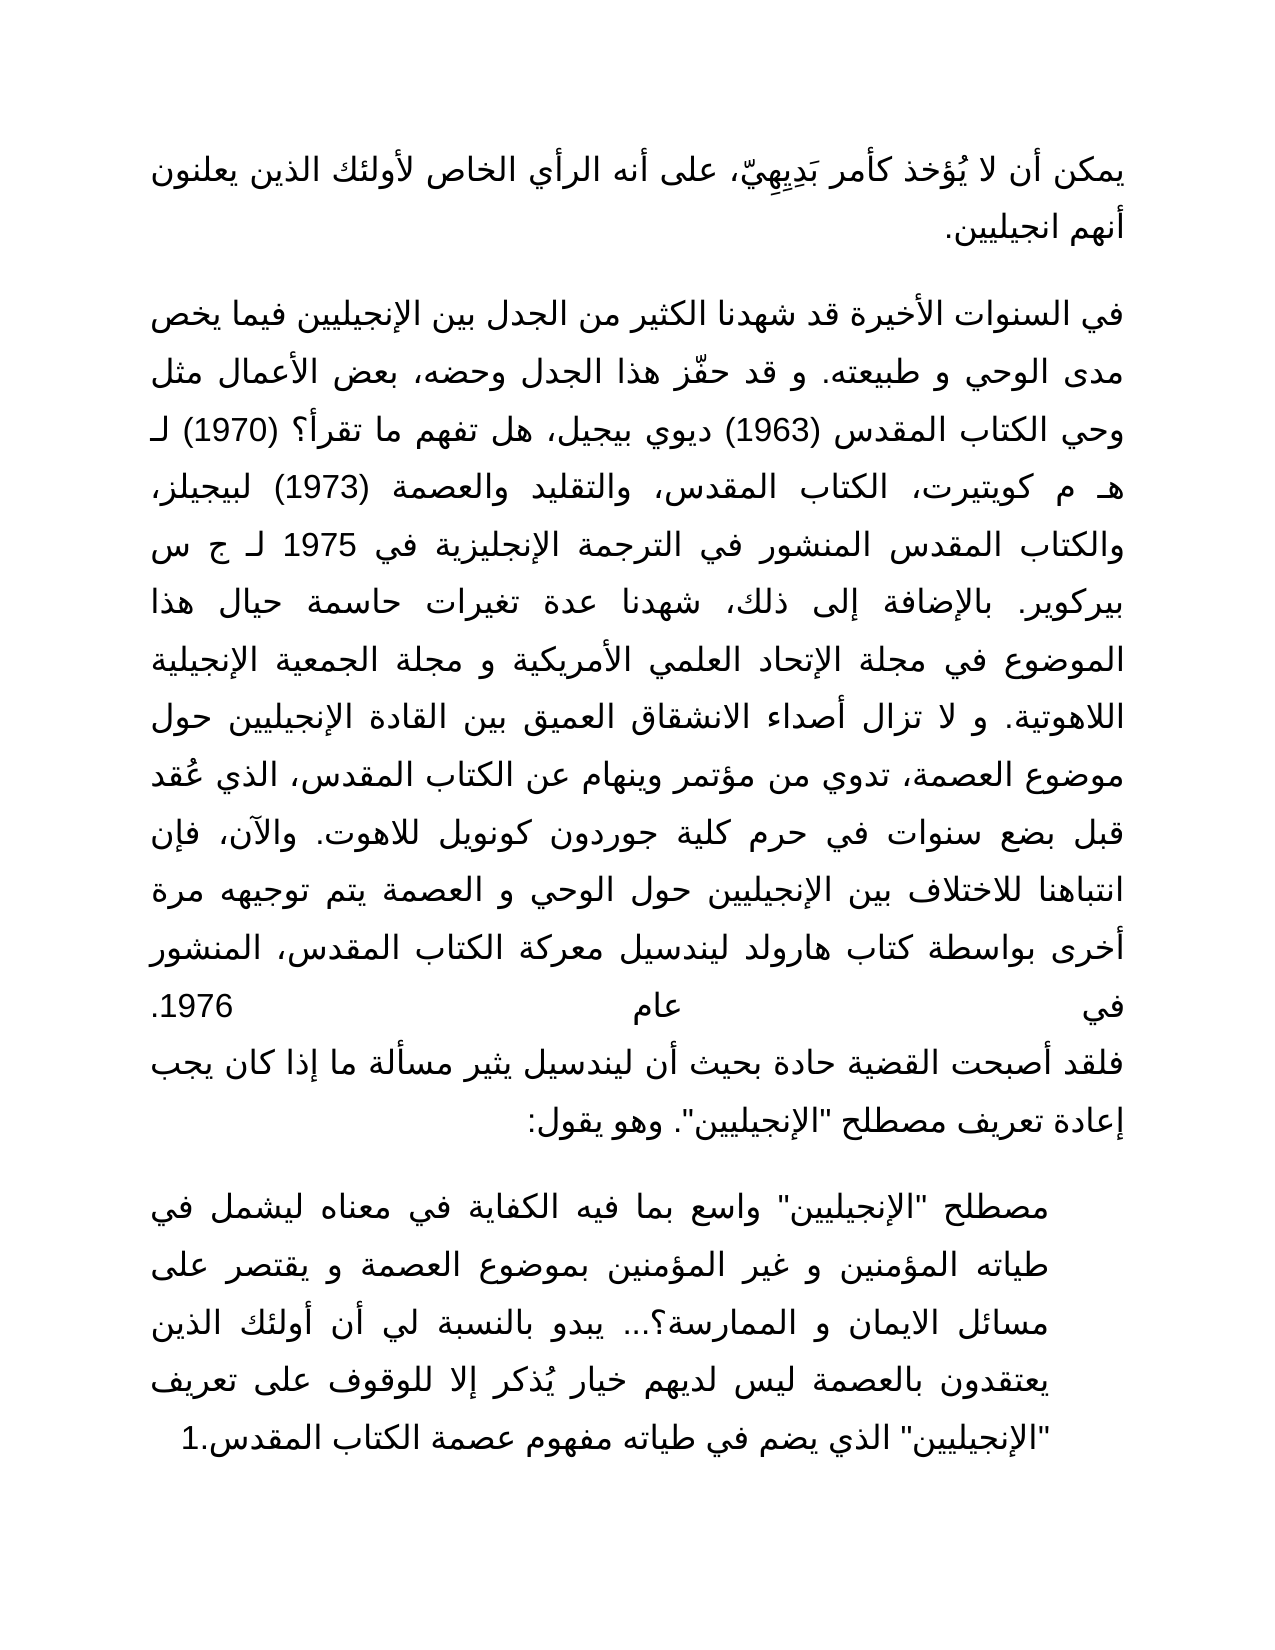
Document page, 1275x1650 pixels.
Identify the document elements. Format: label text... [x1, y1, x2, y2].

text مصطلح "الإنجيليين" واسع بما فيه الكفاية في معناه ليشمل في طياته المؤمنين و غير المؤمنين بموضوع العصمة و يقتصر على مسائل الايمان و الممارسة؟... يبدو بالنسبة لي أن أولئك الذين يعتقدون بالعصمة ليس لديهم خيار يُذكر إلا للوقوف على تعريف "الإنجيليين" الذي يضم في طياته مفهوم عصمة الكتاب المقدس.1 [150, 1188, 1050, 1456]
text في السنوات الأخيرة قد شهدنا الكثير من الجدل بين الإنجيليين فيما يخص مدى الوحي و طبيعته. و قد حفّز هذا الجدل وحضه، بعض الأعمال مثل وحي الكتاب المقدس (1963) ديوي بيجيل، هل تفهم ما تقرأ؟ (1970) لـ هـ م كويتيرت، الكتاب المقدس، والتقليد والعصمة (1973) لبيجيلز، والكتاب المقدس المنشور في الترجمة الإنجليزية في 1975 لـ ج س بيركوير. بالإضافة إلى ذلك، شهدنا عدة تغيرات حاسمة حيال هذا الموضوع في مجلة الإتحاد العلمي الأمريكية و مجلة الجمعية الإنجيلية اللاهوتية. و لا تزال أصداء الانشقاق العميق بين القادة الإنجيليين حول موضوع العصمة، تدوي من مؤتمر وينهام عن الكتاب المقدس، الذي عُقد قبل بضع سنوات في حرم كلية جوردون كونويل للاهوت. والآن، فإن انتباهنا للاختلاف بين الإنجيليين حول الوحي و العصمة يتم توجيهه مرة أخرى بواسطة كتاب هارولد ليندسيل معركة الكتاب المقدس، المنشور في عام 1976. فلقد أصبحت القضية حادة بحيث أن ليندسيل يثير مسألة ما إذا كان يجب إعادة تعريف مصطلح "الإنجيليين". وهو يقول: [150, 294, 1125, 1139]
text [150, 150, 1125, 246]
